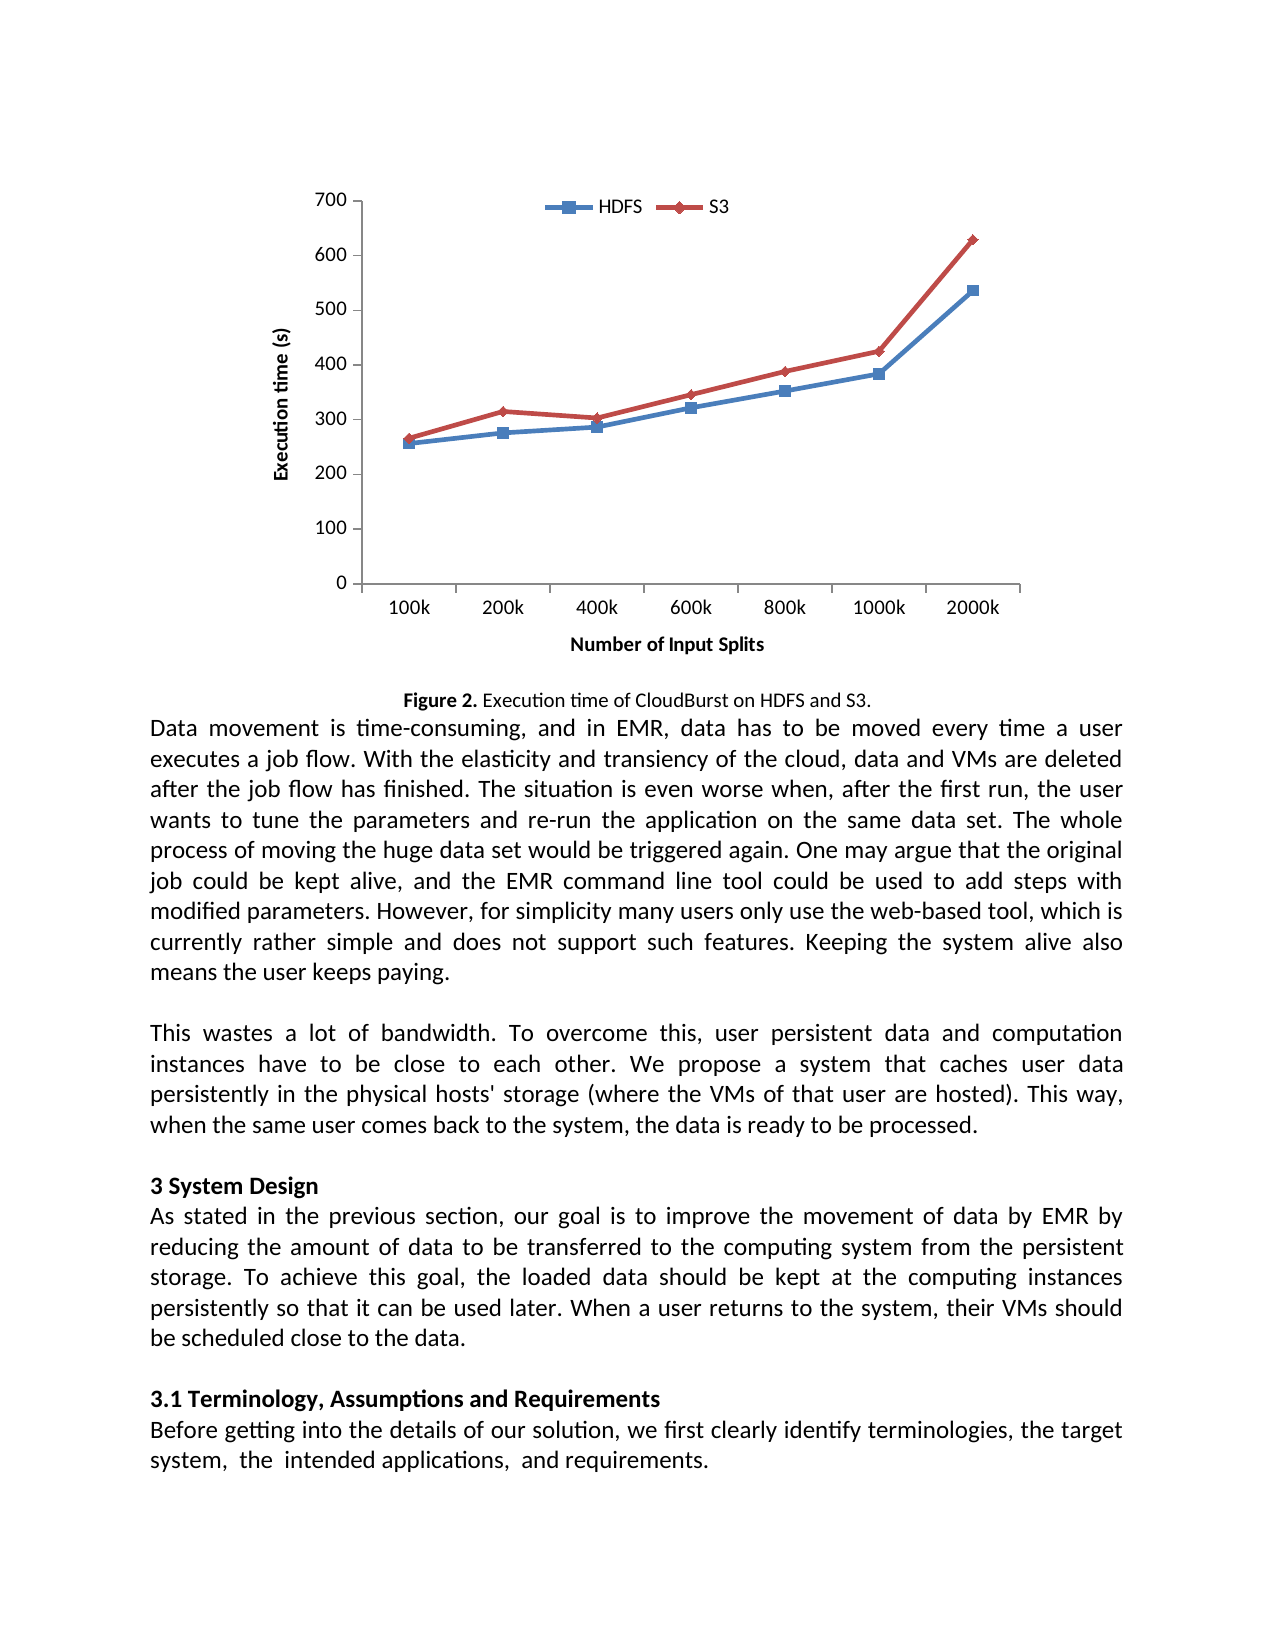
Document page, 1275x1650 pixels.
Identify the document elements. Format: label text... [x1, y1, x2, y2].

text This wastes a lot of bandwidth. To overcome this, user persistent data and computation instances have to be close to each other. We propose a system that caches user data persistently in the physical hosts' storage (where the VMs of that user are hosted). This way, when the same user comes back to the system, the data is ready to be processed. [150, 1017, 1125, 1139]
text Figure 2. Execution time of CloudBurst on HDFS and S3. [150, 687, 1125, 712]
subtitle 3 System Design [150, 1170, 1125, 1201]
subtitle 3.1 Terminology, Assumptions and Requirements [150, 1384, 1125, 1414]
text Before getting into the details of our solution, we first clearly identify terminologies, the target system, the intended applications, and requirements. [150, 1414, 1125, 1475]
text Data movement is time-consuming, and in EMR, data has to be moved every time a user executes a job flow. With the elasticity and transiency of the cloud, data and VMs are deleted after the job flow has finished. The situation is even worse when, after the first run, the user wants to tune the parameters and re-run the application on the same data set. The whole process of moving the huge data set would be triggered again. One may argue that the original job could be kept alive, and the EMR command line tool could be used to add steps with modified parameters. However, for simplicity many users only use the web-based tool, which is currently rather simple and does not support such features. Keeping the system alive also means the user keeps paying. [150, 712, 1125, 987]
text As stated in the previous section, our goal is to improve the movement of data by EMR by reducing the amount of data to be transferred to the computing system from the persistent storage. To achieve this goal, the loaded data should be kept at the computing instances persistently so that it can be used later. When a user returns to the system, their VMs should be scheduled close to the data. [150, 1201, 1125, 1353]
